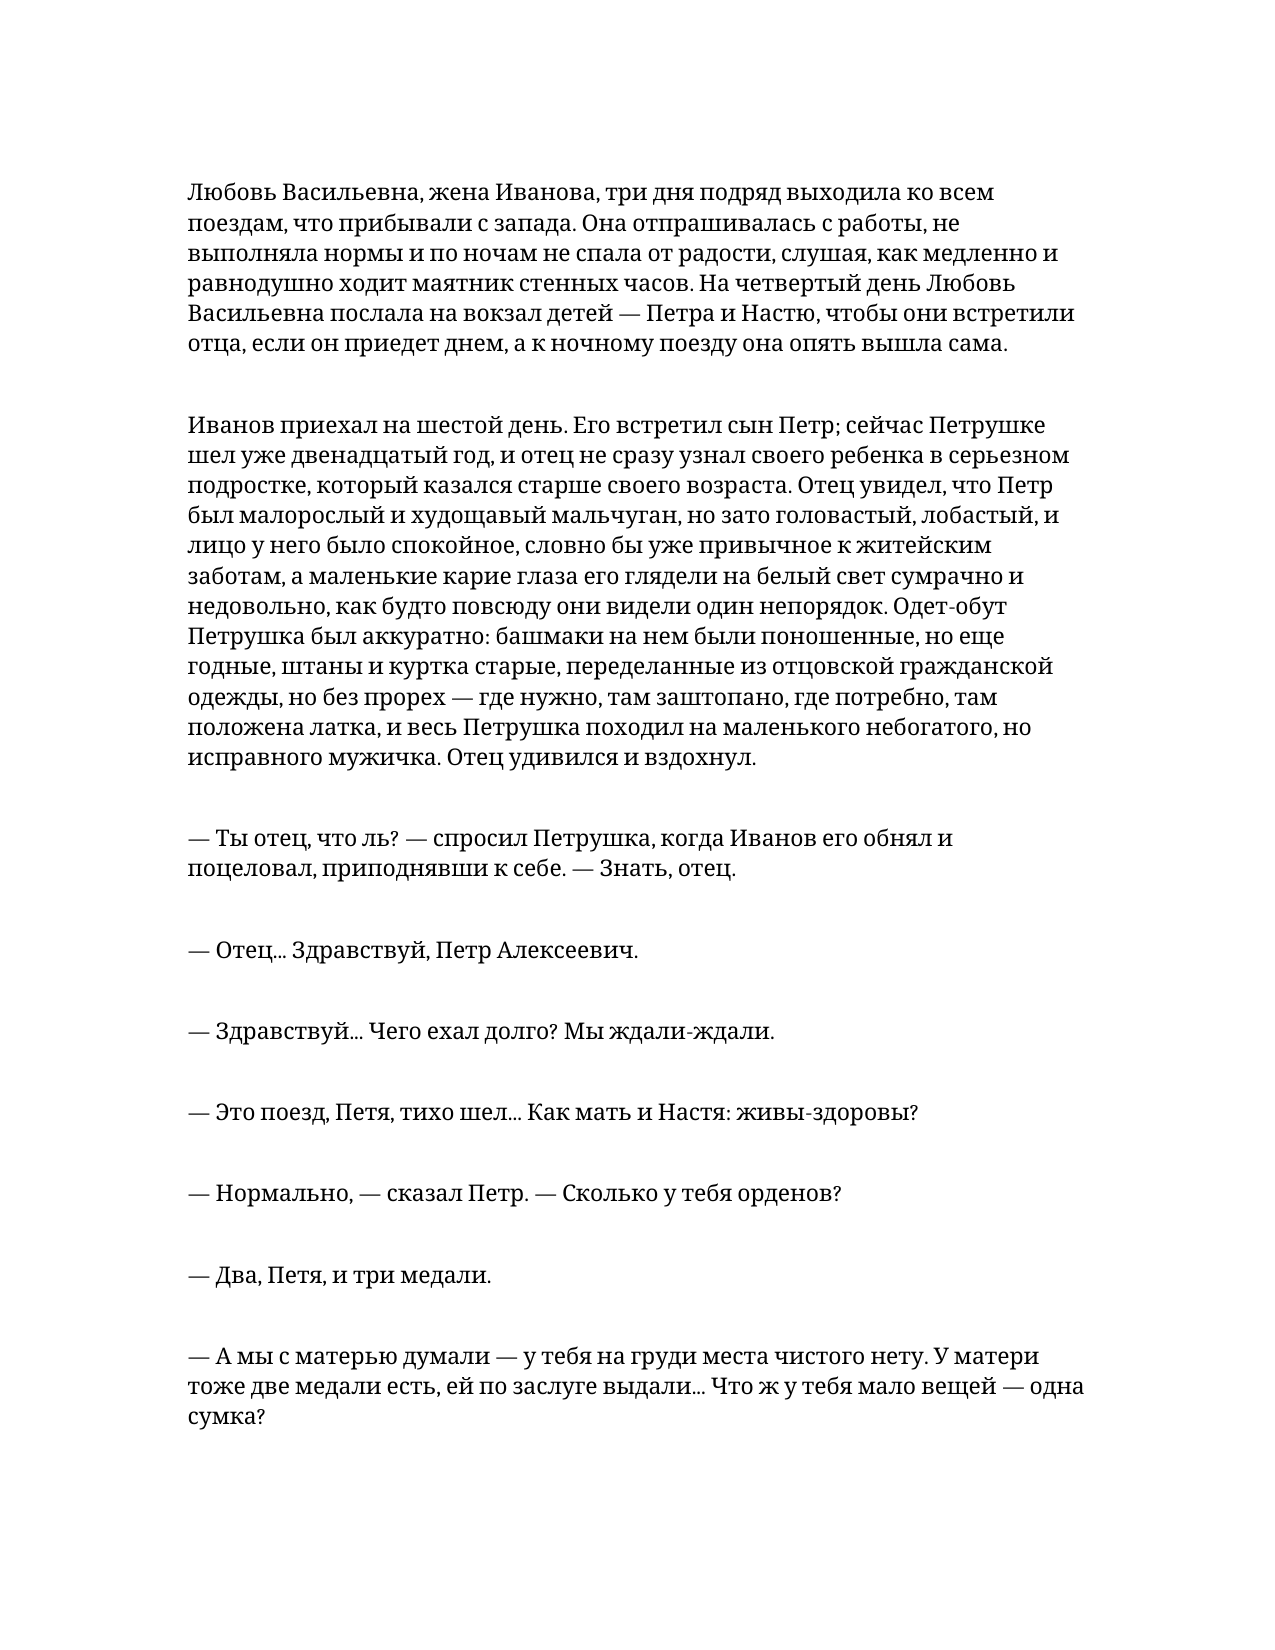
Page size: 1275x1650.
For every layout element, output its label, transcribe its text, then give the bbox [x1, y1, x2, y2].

text — Нормально, — сказал Петр. — Сколько у тебя орденов? [187, 1151, 1087, 1208]
text — Здравствуй... Чего ехал долго? Мы ждали-ждали. [187, 988, 1087, 1045]
text Иванов приехал на шестой день. Его встретил сын Петр; сейчас Петрушке шел уже двенадцатый год, и отец не сразу узнал своего ребенка в серьезном подростке, который казался старше своего возраста. Отец увидел, что Петр был малорослый и худощавый мальчуган, но зато головастый, лобастый, и лицо у него было спокойное, словно бы уже привычное к житейским заботам, а маленькие карие глаза его глядели на белый свет сумрачно и недовольно, как будто повсюду они видели один непорядок. Одет-обут Петрушка был аккуратно: башмаки на нем были поношенные, но еще годные, штаны и куртка старые, переделанные из отцовской гражданской одежды, но без прорех — где нужно, там заштопано, где потребно, там положена латка, и весь Петрушка походил на маленького небогатого, но исправного мужичка. Отец удивился и вздохнул. [187, 382, 1087, 771]
text — Это поезд, Петя, тихо шел... Как мать и Настя: живы-здоровы? [187, 1070, 1087, 1126]
text — Два, Петя, и три медали. [187, 1232, 1087, 1289]
text Любовь Васильевна, жена Иванова, три дня подряд выходила ко всем поездам, что прибывали с запада. Она отпрашивалась с работы, не выполняла нормы и по ночам не спала от радости, слушая, как медленно и равнодушно ходит маятник стенных часов. На четвертый день Любовь Васильевна послала на вокзал детей — Петра и Настю, чтобы они встретили отца, если он приедет днем, а к ночному поезду она опять вышла сама. [187, 150, 1087, 358]
text — Ты отец, что ль? — спросил Петрушка, когда Иванов его обнял и поцеловал, приподнявши к себе. — Знать, отец. [187, 796, 1087, 883]
text — А мы с матерью думали — у тебя на груди места чистого нету. У матери тоже две медали есть, ей по заслуге выдали... Что ж у тебя мало вещей — одна сумка? [187, 1313, 1087, 1431]
text — Отец... Здравствуй, Петр Алексеевич. [187, 907, 1087, 964]
